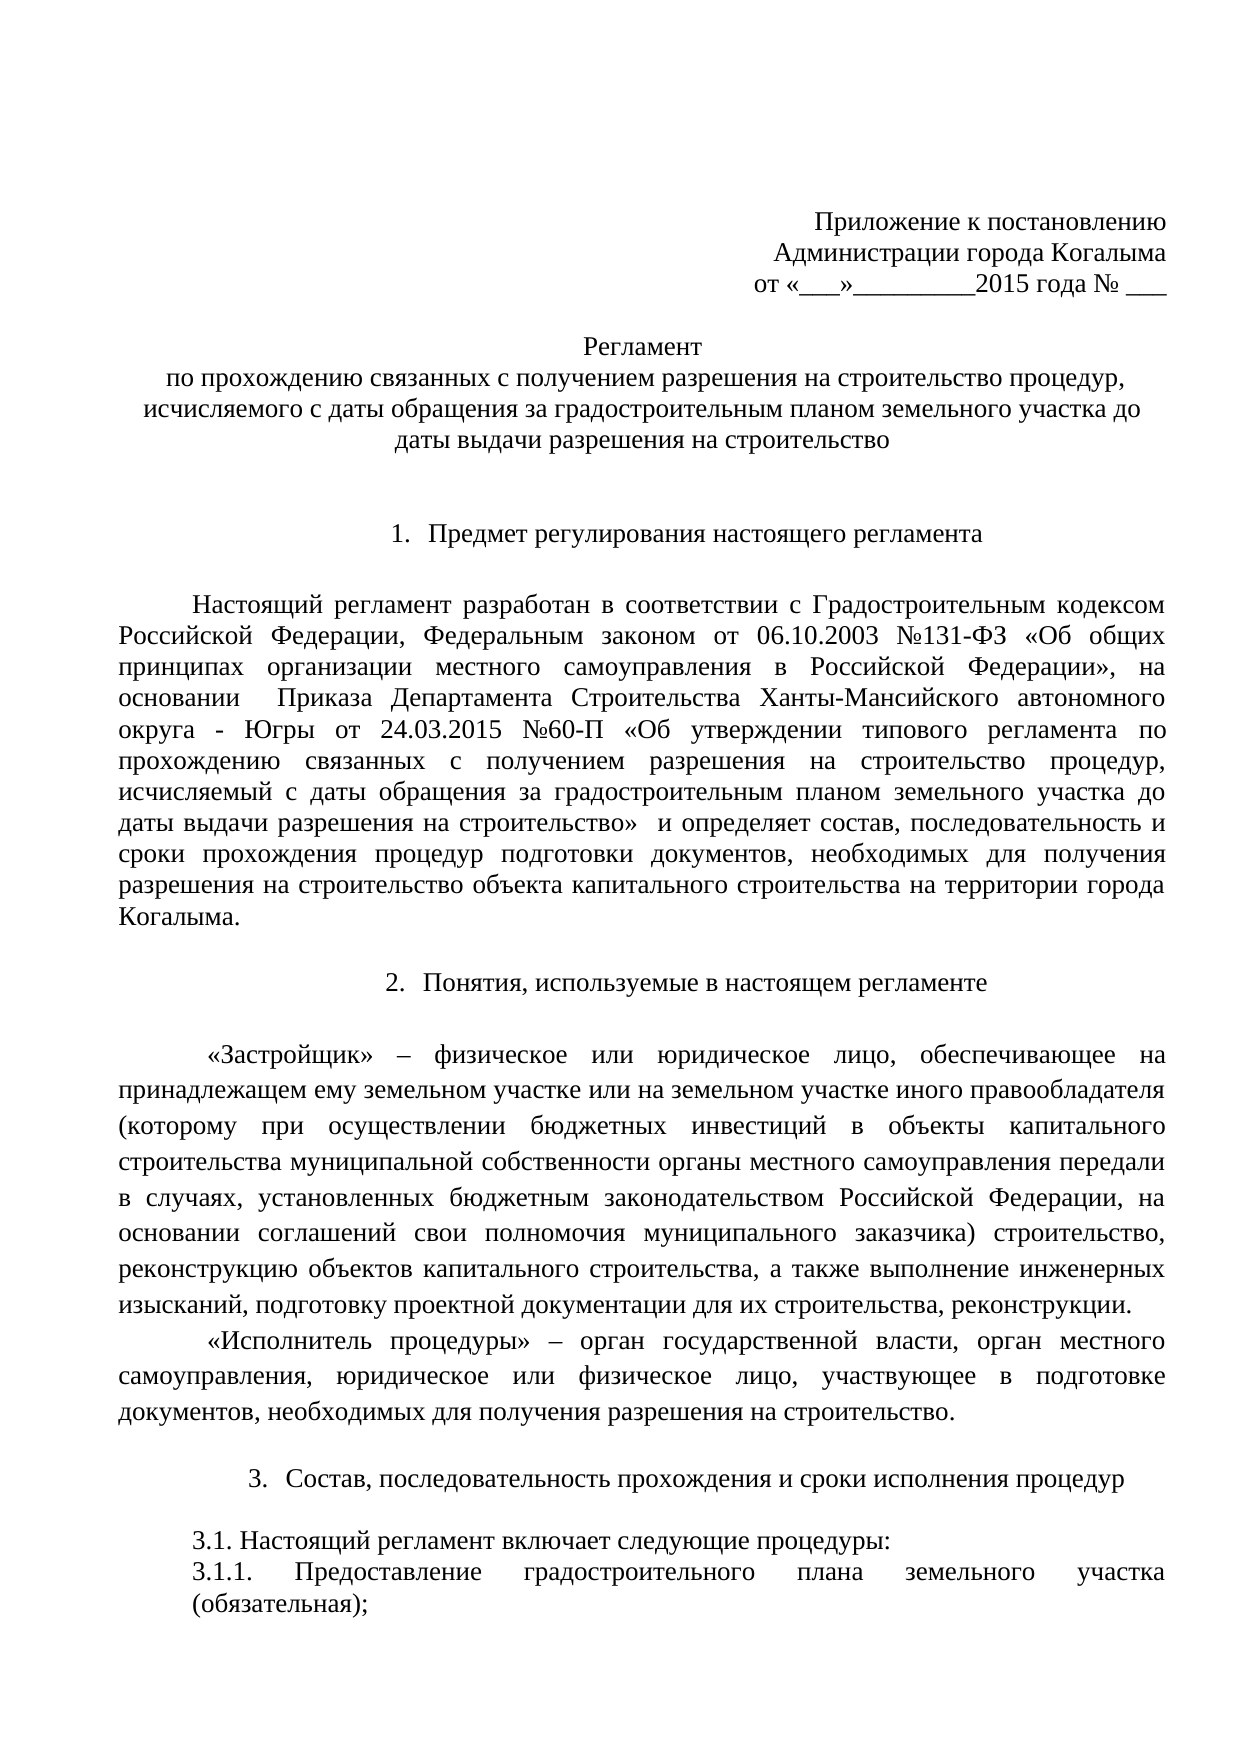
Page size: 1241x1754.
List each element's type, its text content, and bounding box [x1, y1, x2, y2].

list Предмет регулирования настоящего регламента [207, 517, 1167, 548]
text Приложение к постановлению [118, 205, 1167, 236]
text Настоящий регламент разработан в соответствии с Градостроительным кодексом Российской Федерации, Федеральным законом от 06.10.2003 №131-ФЗ «Об общих принципах организации местного самоуправления в Российской Федерации», на основании Приказа Департамента Строительства Ханты-Мансийского автономного округа - Югры от 24.03.2015 №60-П «Об утверждении типового регламента по прохождению связанных с получением разрешения на строительство процедур, исчисляемый с даты обращения за градостроительным планом земельного участка до даты выдачи разрешения на строительство» и определяет состав, последовательность и сроки прохождения процедур подготовки документов, необходимых для получения разрешения на строительство объекта капитального строительства на территории города Когалыма. [118, 588, 1167, 931]
list Понятия, используемые в настоящем регламенте [207, 966, 1167, 998]
text Администрации города Когалыма [118, 236, 1167, 267]
list Состав, последовательность прохождения и сроки исполнения процедур [207, 1462, 1167, 1493]
list 3.1.1. Предоставление градостроительного плана земельного участка (обязательная); [192, 1556, 1167, 1618]
text от «___»_________2015 года № ___ [118, 267, 1167, 299]
text 3.1. Настоящий регламент включает следующие процедуры: [118, 1524, 1167, 1556]
text по прохождению связанных с получением разрешения на строительство процедур, исчисляемого с даты обращения за градостроительным планом земельного участка до даты выдачи разрешения на строительство [118, 361, 1167, 454]
text Регламент [118, 330, 1167, 361]
text «Застройщик» – физическое или юридическое лицо, обеспечивающее на принадлежащем ему земельном участке или на земельном участке иного правообладателя (которому при осуществлении бюджетных инвестиций в объекты капитального строительства муниципальной собственности органы местного самоуправления передали в случаях, установленных бюджетным законодательством Российской Федерации, на основании соглашений свои полномочия муниципального заказчика) строительство, реконструкцию объектов капитального строительства, а также выполнение инженерных изысканий, подготовку проектной документации для их строительства, реконструкции. [118, 1038, 1167, 1319]
text «Исполнитель процедуры» – орган государственной власти, орган местного самоуправления, юридическое или физическое лицо, участвующее в подготовке документов, необходимых для получения разрешения на строительство. [118, 1324, 1167, 1426]
